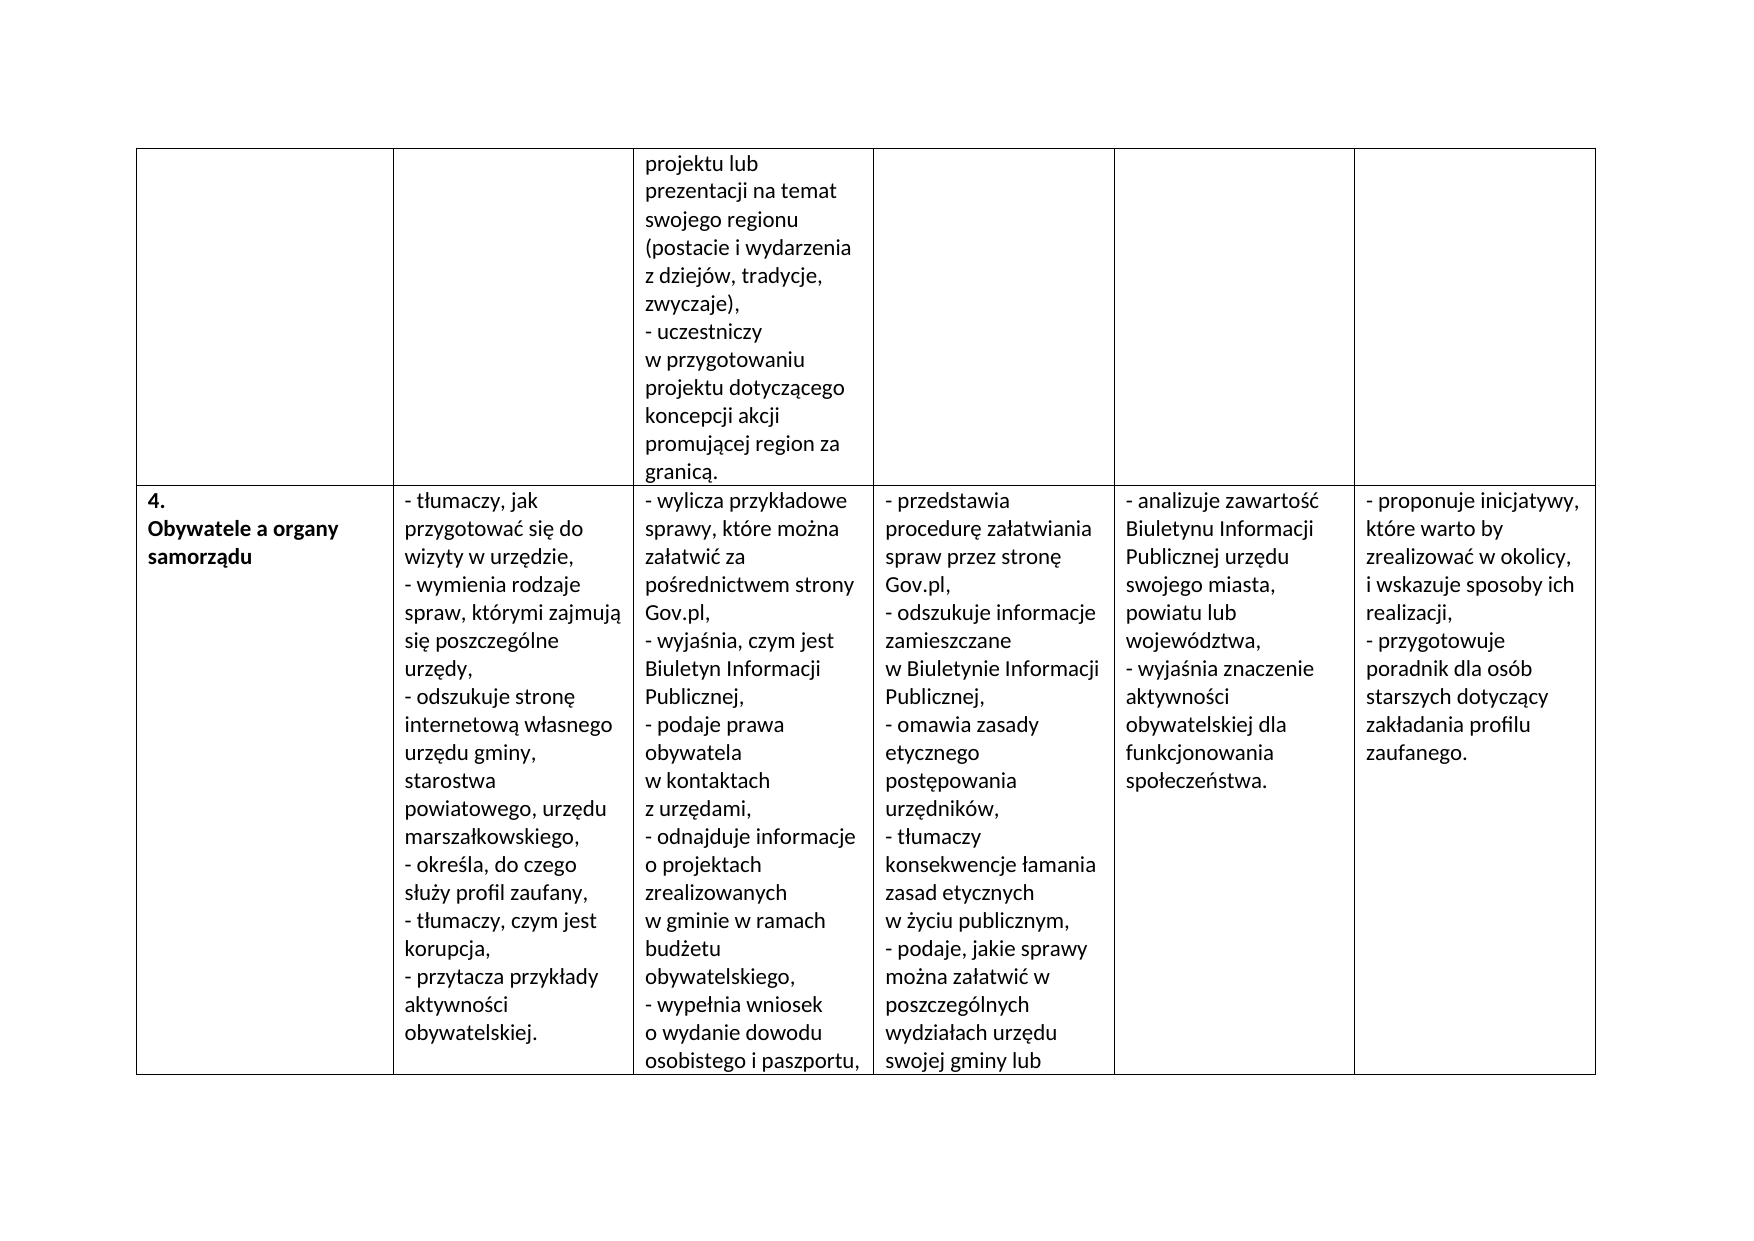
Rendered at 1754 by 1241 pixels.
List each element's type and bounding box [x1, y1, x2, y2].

table_cell [1355, 149, 1595, 485]
table_cell [874, 486, 1114, 1074]
table_cell [137, 149, 393, 485]
table_cell [634, 149, 873, 485]
table_cell [874, 149, 1114, 485]
table_cell [394, 486, 633, 1074]
table_cell [1115, 486, 1354, 1074]
table_cell [634, 486, 873, 1074]
table_cell [394, 149, 633, 485]
table_cell [137, 486, 393, 1074]
table_cell [1115, 149, 1354, 485]
table_cell [1355, 486, 1595, 1074]
